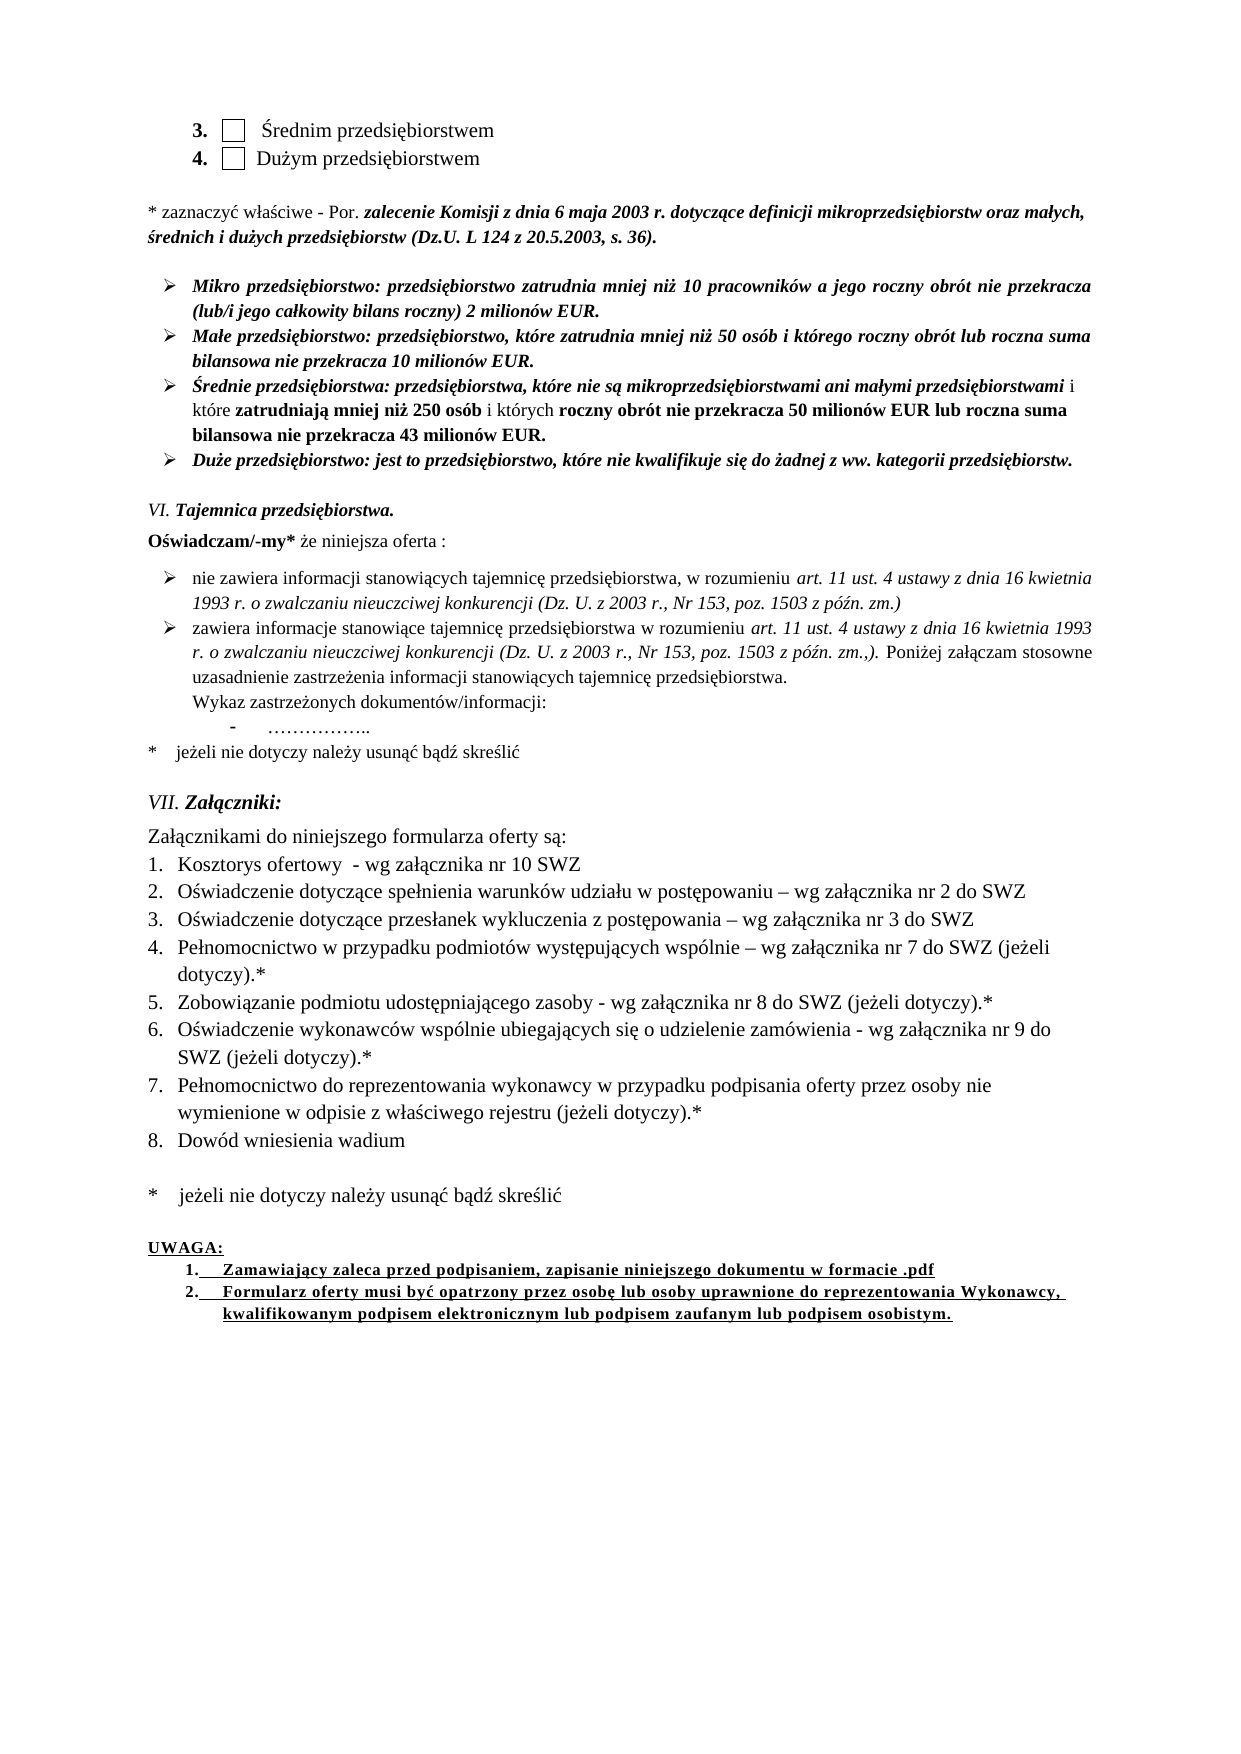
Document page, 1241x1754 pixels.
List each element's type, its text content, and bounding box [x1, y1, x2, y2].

list UWAGA: [148, 1238, 1093, 1257]
text * jeżeli nie dotyczy należy usunąć bądź skreślić [148, 741, 1093, 762]
list Duże przedsiębiorstwo: jest to przedsiębiorstwo, które nie kwalifikuje się do żadnej z ww. kategorii przedsiębiorstw. [162, 449, 1093, 470]
list Oświadczenie wykonawców wspólnie ubiegających się o udzielenie zamówienia - wg załącznika nr 9 do SWZ (jeżeli dotyczy).* [148, 1017, 1093, 1069]
text Zamawiający zaleca przed podpisaniem, zapisanie niniejszego dokumentu w formacie .pdf [185, 1260, 1093, 1279]
list nie zawiera informacji stanowiących tajemnicę przedsiębiorstwa, w rozumieniu art. 11 ust. 4 ustawy z dnia 16 kwietnia 1993 r. o zwalczaniu nieuczciwej konkurencji (Dz. U. z 2003 r., Nr 153, poz. 1503 z późn. zm.) [162, 567, 1093, 613]
subtitle VII. Załączniki: [148, 790, 1093, 814]
text Oświadczam/-my* że niniejsza oferta : [148, 530, 1093, 551]
text * zaznaczyć właściwe - Por. zalecenie Komisji z dnia 6 maja 2003 r. dotyczące definicji mikroprzedsiębiorstw oraz małych, średnich i dużych przedsiębiorstw (Dz.U. L 124 z 20.5.2003, s. 36). [118, 201, 1093, 247]
list Dowód wniesienia wadium [148, 1128, 1093, 1152]
list Małe przedsiębiorstwo: przedsiębiorstwo, które zatrudnia mniej niż 50 osób i którego roczny obrót lub roczna suma bilansowa nie przekracza 10 milionów EUR. [162, 325, 1093, 371]
list Kosztorys ofertowy - wg załącznika nr 10 SWZ [148, 852, 1093, 876]
text * jeżeli nie dotyczy należy usunąć bądź skreślić [148, 1183, 1093, 1207]
list Pełnomocnictwo do reprezentowania wykonawcy w przypadku podpisania oferty przez osoby nie wymienione w odpisie z właściwego rejestru (jeżeli dotyczy).* [148, 1073, 1093, 1124]
list Oświadczenie dotyczące przesłanek wykluczenia z postępowania – wg załącznika nr 3 do SWZ [148, 907, 1093, 931]
text Formularz oferty musi być opatrzony przez osobę lub osoby uprawnione do reprezentowania Wykonawcy, kwalifikowanym podpisem elektronicznym lub podpisem zaufanym lub podpisem osobistym. [185, 1282, 1093, 1323]
text Wykaz zastrzeżonych dokumentów/informacji: [192, 691, 1093, 712]
list zawiera informacje stanowiące tajemnicę przedsiębiorstwa w rozumieniu art. 11 ust. 4 ustawy z dnia 16 kwietnia 1993 r. o zwalczaniu nieuczciwej konkurencji (Dz. U. z 2003 r., Nr 153, poz. 1503 z późn. zm.,). Poniżej załączam stosowne uzasadnienie zastrzeżenia informacji stanowiących tajemnicę przedsiębiorstwa. [162, 617, 1093, 688]
list Średnie przedsiębiorstwa: przedsiębiorstwa, które nie są mikroprzedsiębiorstwami ani małymi przedsiębiorstwami i które zatrudniają mniej niż 250 osób i których roczny obrót nie przekracza 50 milionów EUR lub roczna suma bilansowa nie przekracza 43 milionów EUR. [162, 374, 1093, 446]
list Zobowiązanie podmiotu udostępniającego zasoby - wg załącznika nr 8 do SWZ (jeżeli dotyczy).* [148, 990, 1093, 1014]
list Dużym przedsiębiorstwem [192, 146, 1093, 170]
text Załącznikami do niniejszego formularza oferty są: [148, 824, 1093, 848]
subtitle VI. Tajemnica przedsiębiorstwa. [148, 499, 1093, 520]
list Średnim przedsiębiorstwem [192, 118, 1093, 142]
list Oświadczenie dotyczące spełnienia warunków udziału w postępowaniu – wg załącznika nr 2 do SWZ [148, 879, 1093, 903]
list Mikro przedsiębiorstwo: przedsiębiorstwo zatrudnia mniej niż 10 pracowników a jego roczny obrót nie przekracza (lub/i jego całkowity bilans roczny) 2 milionów EUR. [162, 275, 1093, 322]
list Pełnomocnictwo w przypadku podmiotów występujących wspólnie – wg załącznika nr 7 do SWZ (jeżeli dotyczy).* [148, 934, 1093, 986]
list …………….. [229, 716, 1093, 737]
